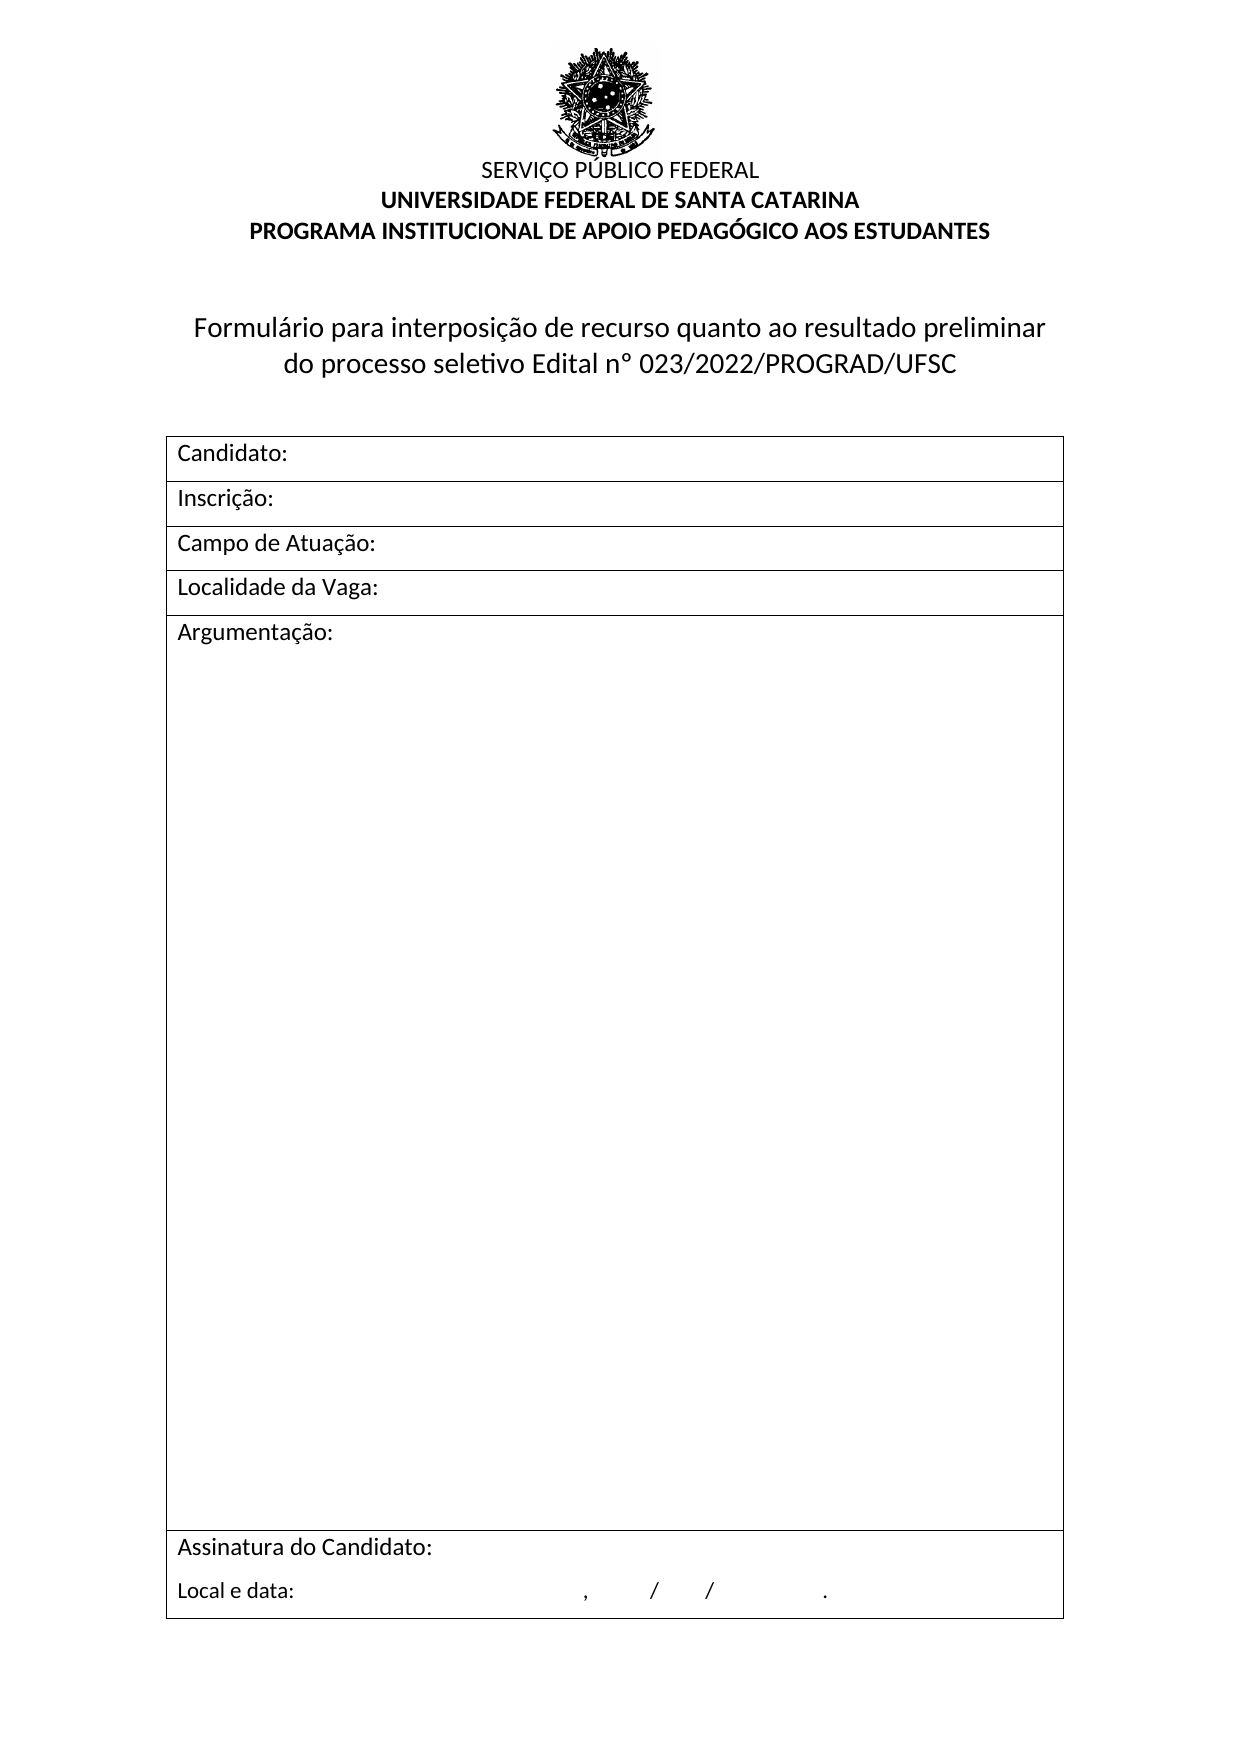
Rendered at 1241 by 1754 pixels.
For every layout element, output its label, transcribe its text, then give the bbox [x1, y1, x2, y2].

table_cell Argumentação: [167, 616, 1063, 1530]
table_header Candidato: [167, 437, 1063, 481]
table_cell Assinatura do Candidato: Local e data: , / / . [167, 1531, 1063, 1618]
table_cell Inscrição: [167, 482, 1063, 526]
text Formulário para interposição de recurso quanto ao resultado preliminar do processo seletivo Edital nº 023/2022/PROGRAD/UFSC [177, 309, 1063, 380]
picture [548, 42, 661, 163]
table_cell Campo de Atuação: [167, 527, 1063, 570]
table_cell Localidade da Vaga: [167, 571, 1063, 615]
